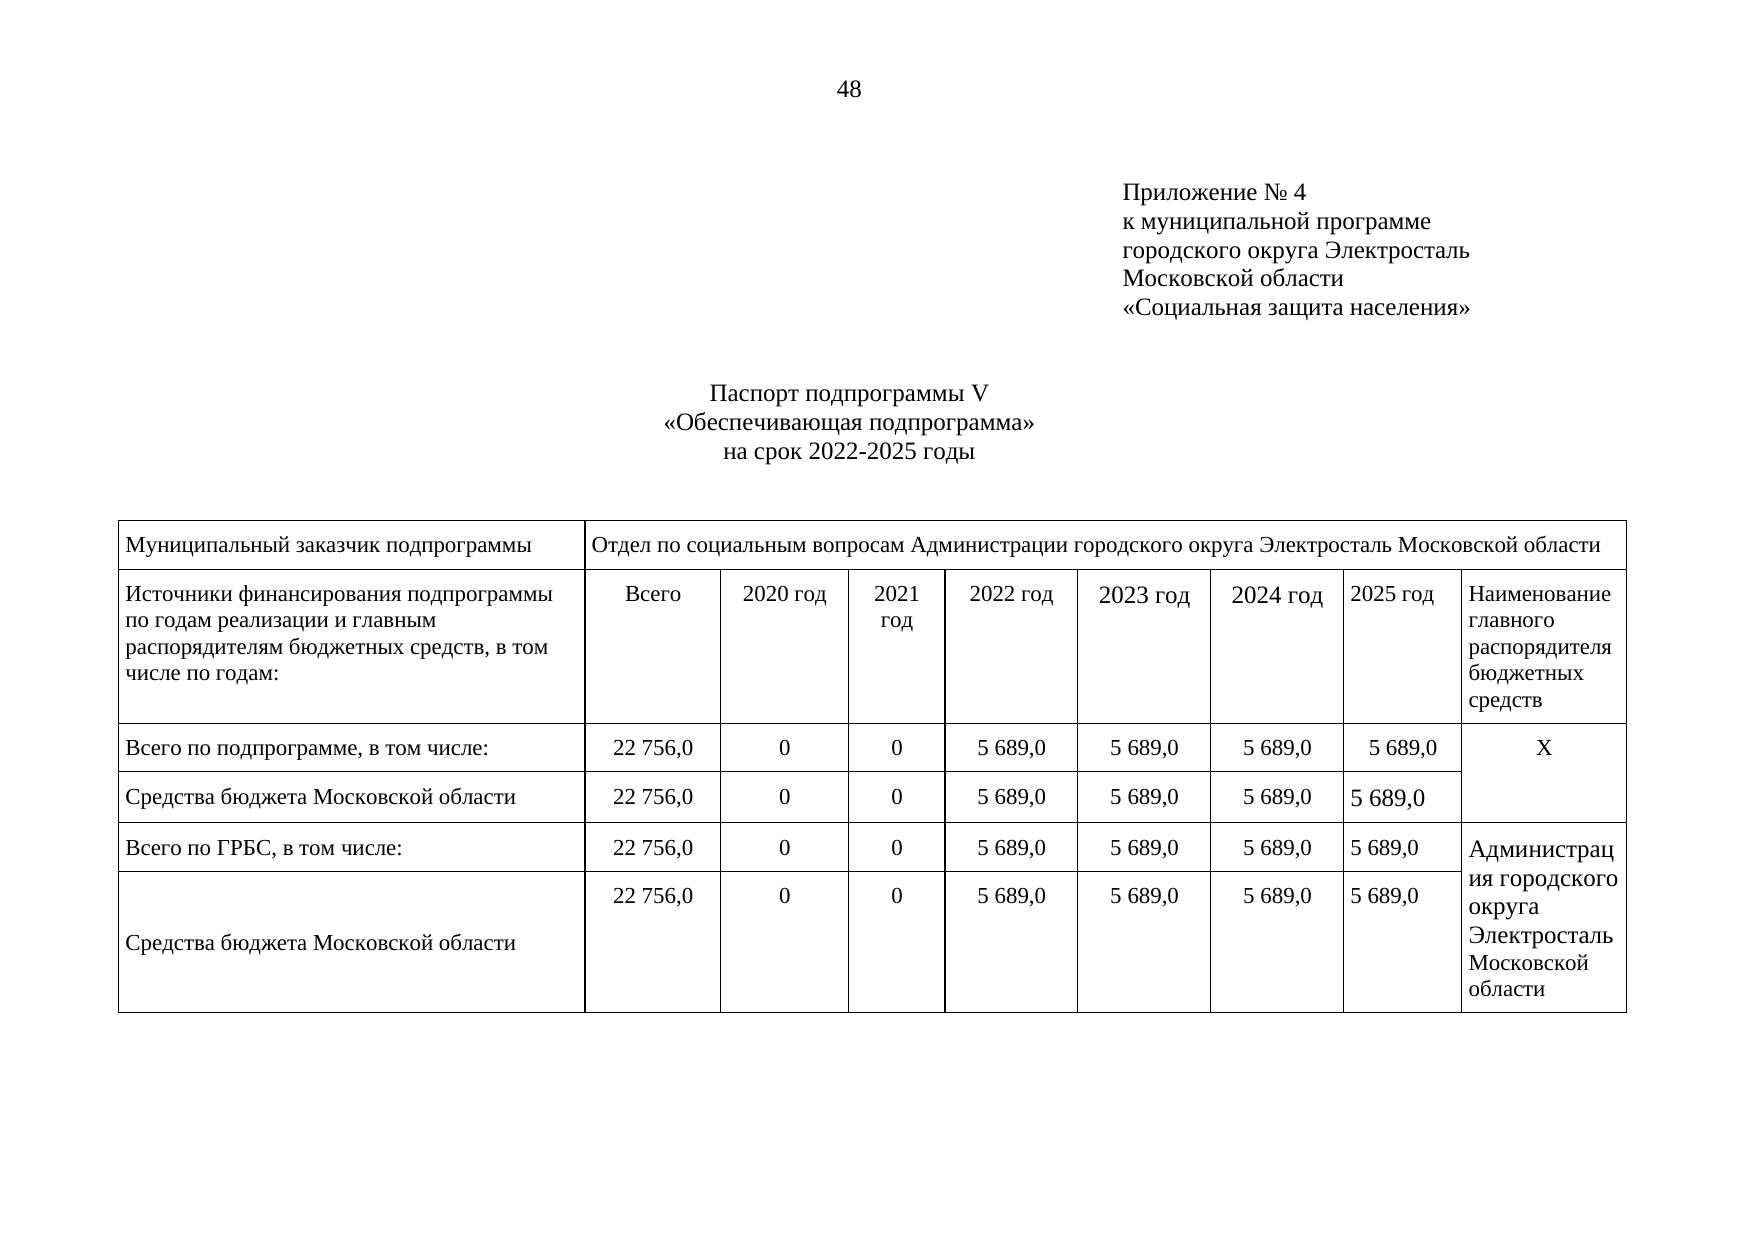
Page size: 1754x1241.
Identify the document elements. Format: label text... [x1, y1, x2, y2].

text к муниципальной программе [561, 206, 1580, 235]
table_cell Источники финансирования подпрограммы по годам реализации и главным распорядителям бюджетных средств, в том числе по годам: [119, 570, 584, 723]
table_cell Всего по ГРБС, в том числе: [119, 823, 584, 871]
table_cell Администрация городского округа Электросталь Московской области [1462, 823, 1626, 1012]
table_cell 5 689,0 [1078, 872, 1210, 1012]
table_cell 2021 год [849, 570, 944, 723]
table_cell Средства бюджета Московской области [119, 772, 584, 822]
table_cell 5 689,0 [1078, 724, 1210, 771]
table_cell 5 689,0 [1078, 772, 1210, 822]
table_cell 22 756,0 [586, 872, 720, 1012]
text «Обеспечивающая подпрограмма» [118, 407, 1580, 436]
table_cell 0 [721, 872, 848, 1012]
text «Социальная защита населения» [561, 292, 1580, 321]
table_cell 5 689,0 [1211, 823, 1343, 871]
table_cell 22 756,0 [586, 772, 720, 822]
table_cell 0 [721, 772, 848, 822]
table_cell 2023 год [1078, 570, 1210, 723]
table_cell 5 689,0 [1211, 724, 1343, 771]
table_cell 5 689,0 [1344, 872, 1461, 1012]
table_cell 5 689,0 [1211, 772, 1343, 822]
table_cell 5 689,0 [1078, 823, 1210, 871]
table_cell 0 [721, 724, 848, 771]
table_header Отдел по социальным вопросам Администрации городского округа Электросталь Московской области [586, 521, 1626, 568]
table_header Муниципальный заказчик подпрограммы [119, 521, 584, 568]
table_cell 5 689,0 [1344, 772, 1461, 822]
table_cell 0 [721, 823, 848, 871]
table_cell 22 756,0 [586, 724, 720, 771]
table_cell 5 689,0 [946, 772, 1077, 822]
table_cell 0 [849, 823, 944, 871]
text Приложение № 4 [561, 177, 1580, 206]
table_cell Всего [586, 570, 720, 723]
table_cell 2025 год [1344, 570, 1461, 723]
table_cell 0 [849, 872, 944, 1012]
table_cell 2020 год [721, 570, 848, 723]
table_cell 5 689,0 [1344, 823, 1461, 871]
table_cell 5 689,0 [946, 872, 1077, 1012]
table_cell Наименование главного распорядителя бюджетных средств [1462, 570, 1626, 723]
table_cell 5 689,0 [1211, 872, 1343, 1012]
table_cell 5 689,0 [946, 724, 1077, 771]
text на срок 2022-2025 годы [118, 436, 1580, 465]
text Паспорт подпрограммы V [118, 378, 1580, 407]
text Московской области [561, 263, 1580, 292]
table_cell Х [1462, 724, 1626, 822]
table_cell 2022 год [946, 570, 1077, 723]
table_cell 2024 год [1211, 570, 1343, 723]
table_cell Всего по подпрограмме, в том числе: [119, 724, 584, 771]
text городского округа Электросталь [561, 235, 1580, 263]
table_cell 0 [849, 724, 944, 771]
table_cell 5 689,0 [946, 823, 1077, 871]
table_cell Средства бюджета Московской области [119, 872, 584, 1012]
table_cell 5 689,0 [1344, 724, 1461, 771]
table_cell 22 756,0 [586, 823, 720, 871]
table_cell 0 [849, 772, 944, 822]
